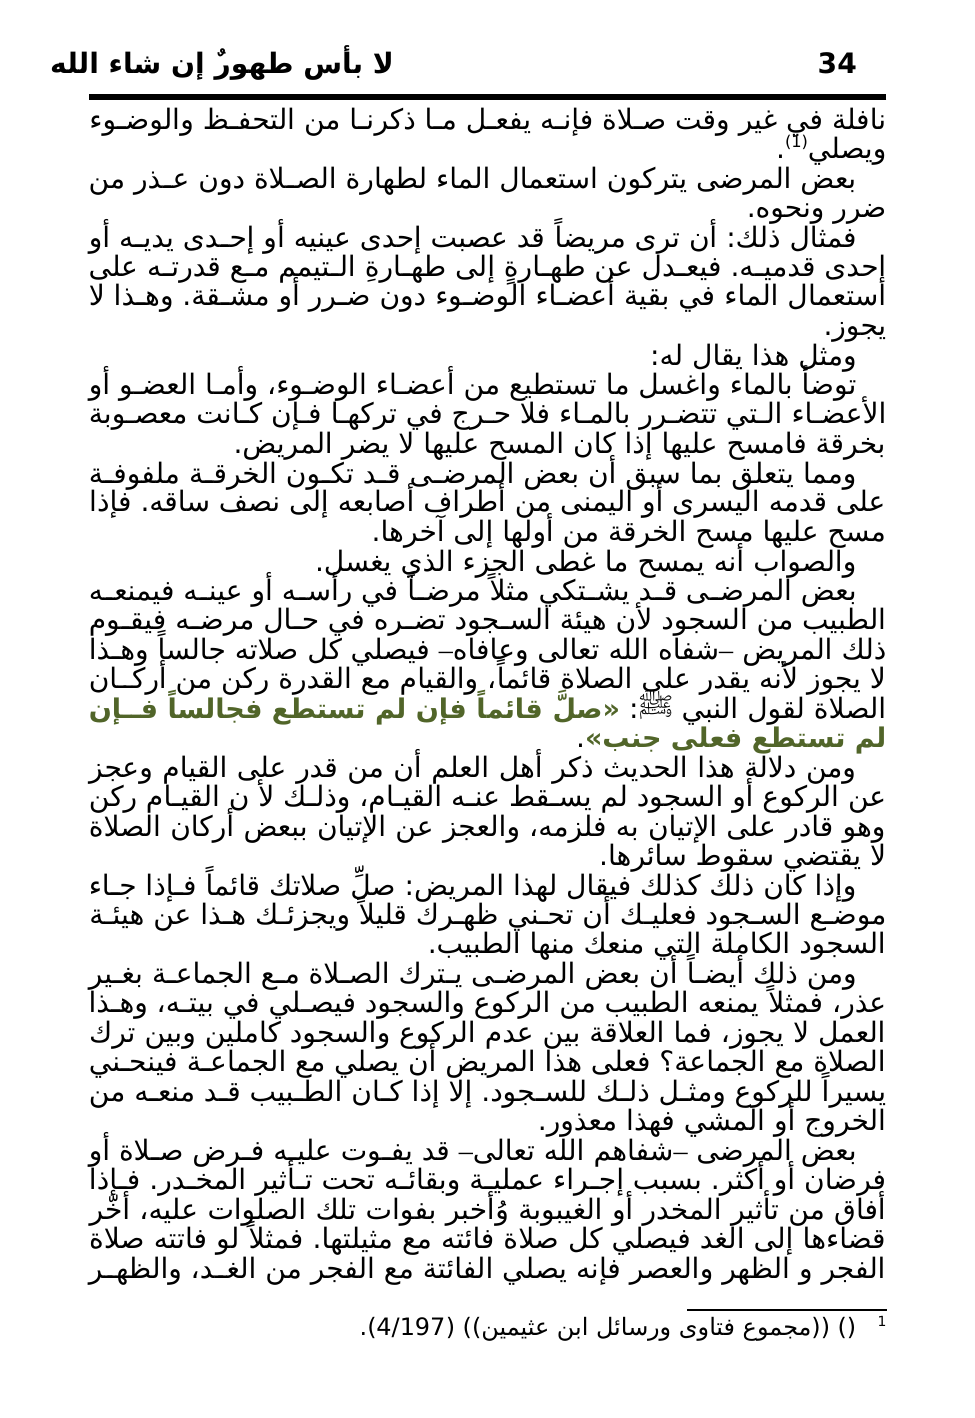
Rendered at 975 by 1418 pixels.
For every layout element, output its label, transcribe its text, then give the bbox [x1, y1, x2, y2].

text ومما يتعلق بما سبق أن بعض المرضى قد تكون الخرقة ملفوفة على قدمه اليسرى أو اليمنى من أطراف أصابعه إلى نصف ساقه. فإذا مسح عليها مسح الخرقة من أولها إلى آخرها. [89, 459, 886, 548]
text وإذا كان ذلك كذلك فيقال لهذا المريض: صلِّ صلاتك قائماً فإذا جاء موضع السجود فعليك أن تحني ظهرك قليلاً ويجزئك هذا عن هيئة السجود الكاملة التي منعك منها الطبيب. [89, 872, 886, 960]
text ومثل هذا يقال له: [89, 342, 886, 371]
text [89, 106, 886, 165]
text بعض المرضى يتركون استعمال الماء لطهارة الصلاة دون عذر من ضرر ونحوه. [89, 165, 886, 224]
text بعض المرضى قد يشتكي مثلاً مرضاً في رأسه أو عينه فيمنعه الطبيب من السجود لأن هيئة السجود تضره في حال مرضه فيقوم ذلك المريض –شفاه الله تعالى وعافاه– فيصلي كل صلاته جالساً وهذا لا يجوز لأنه يقدر على الصلاة قائماً، والقيام مع القدرة ركن من أركان الصلاة لقول النبي ﷺ: «صلَّ قائماً فإن لم تستطع فجالساً فإن لم تستطع فعلى جنب». [89, 577, 886, 754]
text ومن دلالة هذا الحديث ذكر أهل العلم أن من قدر على القيام وعجز عن الركوع أو السجود لم يسقط عنه القيام، وذلك لأ ن القيام ركن وهو قادر على الإتيان به فلزمه، والعجز عن الإتيان ببعض أركان الصلاة لا يقتضي سقوط سائرها. [89, 754, 886, 872]
text والصواب أنه يمسح ما غطى الجزء الذي يغسل. [89, 548, 886, 577]
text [89, 1137, 886, 1285]
text توضأ بالماء واغسل ما تستطيع من أعضاء الوضوء، وأما العضو أو الأعضاء التي تتضرر بالماء فلا حرج في تركها فإن كانت معصوبة بخرقة فامسح عليها إذا كان المسح عليها لا يضر المريض. [89, 371, 886, 459]
text ومن ذلك أيضاً أن بعض المرضى يترك الصلاة مع الجماعة بغير عذر، فمثلاً يمنعه الطبيب من الركوع والسجود فيصلي في بيته، وهذا العمل لا يجوز، فما العلاقة بين عدم الركوع والسجود كاملين وبين ترك الصلاة مع الجماعة؟ فعلى هذا المريض أن يصلي مع الجماعة فينحني يسيراً للركوع ومثل ذلك للسجود. إلا إذا كان الطبيب قد منعه من الخروج أو المشي فهذا معذور. [89, 960, 886, 1137]
text فمثال ذلك: أن ترى مريضاً قد عصبت إحدى عينيه أو إحدى يديه أو إحدى قدميه. فيعدل عن طهارةٍ إلى طهارةِ التيمم مع قدرته على استعمال الماء في بقية أعضاء الوضوء دون ضرر أو مشقة. وهذا لا يجوز. [89, 224, 886, 342]
